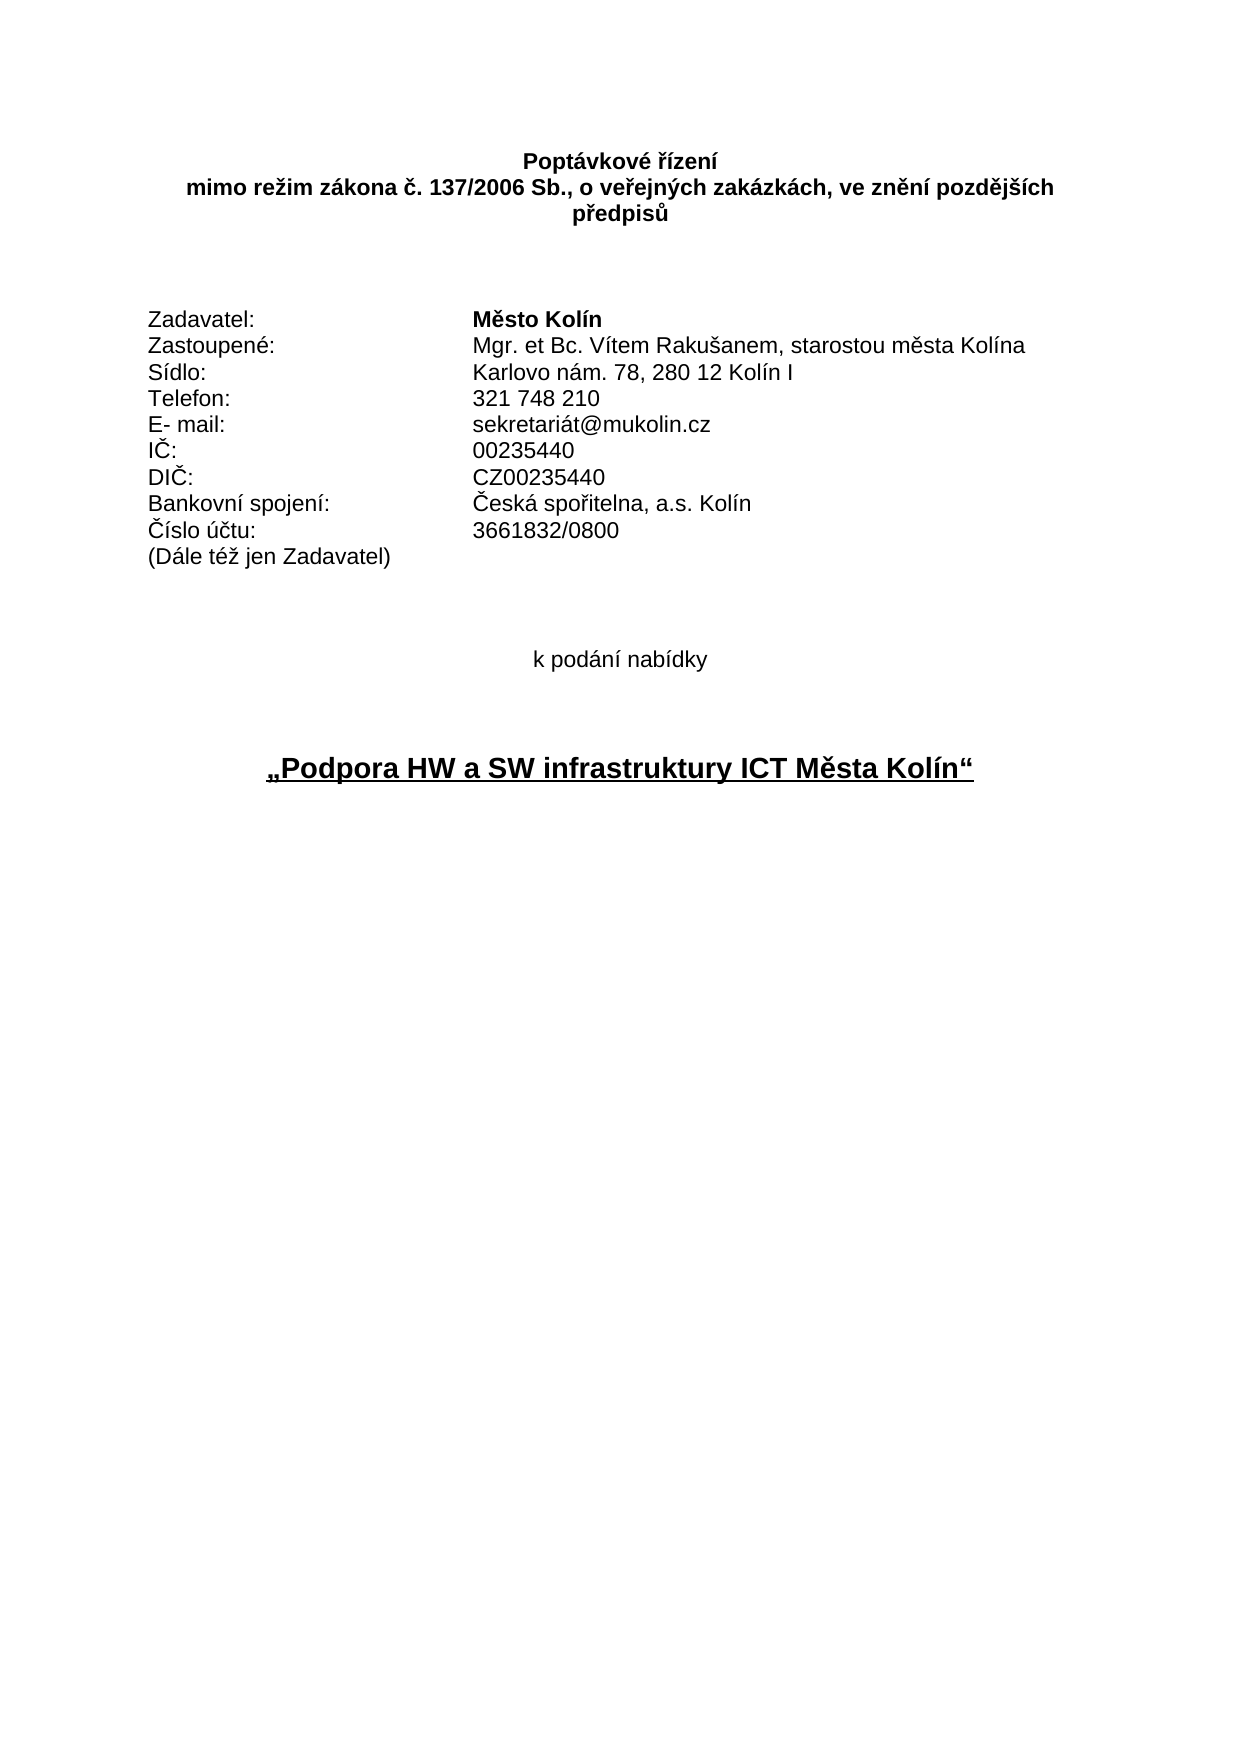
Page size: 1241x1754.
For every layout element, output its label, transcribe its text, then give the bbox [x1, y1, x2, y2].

text Číslo účtu: 3661832/0800 [148, 517, 1093, 543]
text Zadavatel: Město Kolín [148, 306, 1093, 332]
text (Dále též jen Zadavatel) [148, 543, 1093, 569]
text Telefon: 321 748 210 [148, 385, 1093, 411]
text mimo režim zákona č. 137/2006 Sb., o veřejných zakázkách, ve znění pozdějších předpisů [148, 174, 1093, 227]
text Zastoupené: Mgr. et Bc. Vítem Rakušanem, starostou města Kolína [148, 332, 1093, 358]
text DIČ: CZ00235440 [148, 464, 1093, 490]
text k podání nabídky [148, 646, 1093, 672]
text Poptávkové řízení [148, 148, 1093, 174]
text Bankovní spojení: Česká spořitelna, a.s. Kolín [148, 490, 1093, 517]
text IČ: 00235440 [148, 437, 1093, 464]
text Sídlo: Karlovo nám. 78, 280 12 Kolín I [148, 358, 1093, 385]
text E- mail: sekretariát@mukolin.cz [148, 411, 1093, 437]
text „Podpora HW a SW infrastruktury ICT Města Kolín“ [148, 751, 1093, 785]
